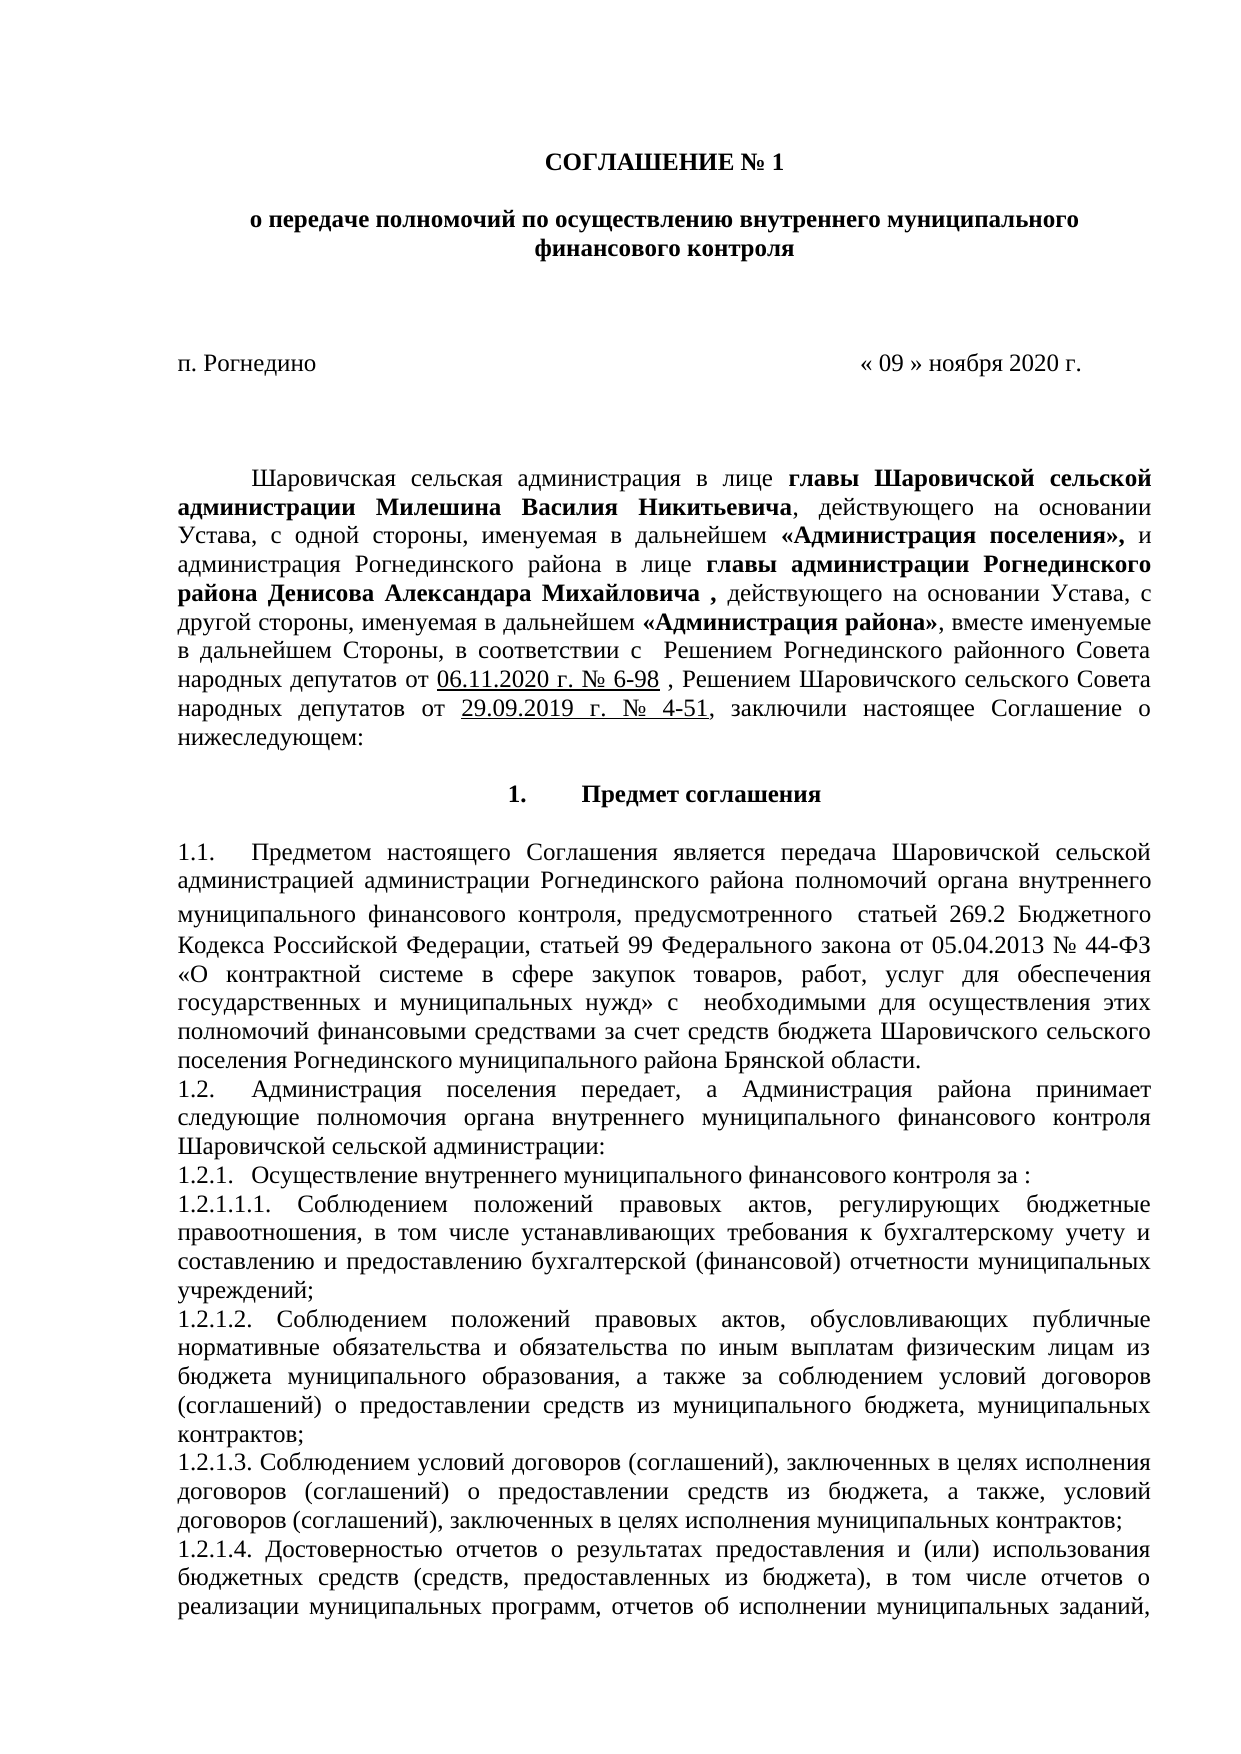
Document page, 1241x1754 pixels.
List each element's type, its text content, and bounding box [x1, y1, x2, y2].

text 1.2.1.3. Соблюдением условий договоров (соглашений), заключенных в целях исполнения договоров (соглашений) о предоставлении средств из бюджета, а также, условий договоров (соглашений), заключенных в целях исполнения муниципальных контрактов; [177, 1447, 1152, 1534]
list Предмет соглашения [177, 779, 1152, 808]
list Предметом настоящего Соглашения является передача Шаровичской сельской администрацией администрации Рогнединского района полномочий органа внутреннего муниципального финансового контроля, предусмотренного статьей 269.2 Бюджетного Кодекса Российской Федерации, статьей 99 Федерального закона от 05.04.2013 № 44-ФЗ «О контрактной системе в сфере закупок товаров, работ, услуг для обеспечения государственных и муниципальных нужд» с необходимыми для осуществления этих полномочий финансовыми средствами за счет средств бюджета Шаровичского сельского поселения Рогнединского муниципального района Брянской области. [177, 837, 1152, 959]
text Шаровичская сельская администрация в лице главы Шаровичской сельской администрации Милешина Василия Никитьевича, действующего на основании Устава, с одной стороны, именуемая в дальнейшем «Администрация поселения», и администрация Рогнединского района в лице главы администрации Рогнединского района Денисова Александара Михайловича , действующего на основании Устава, с другой стороны, именуемая в дальнейшем «Администрация района», вместе именуемые в дальнейшем Стороны, в соответствии с Решением Рогнединского районного Совета народных депутатов от 06.11.2020 г. № 6-98 , Решением Шаровичского сельского Совета народных депутатов от 29.09.2019 г. № 4-51, заключили настоящее Соглашение о нижеследующем: [177, 463, 1152, 751]
text СОГЛАШЕНИЕ № 1 [177, 147, 1152, 176]
list 1.2.1.1.1. Соблюдением положений правовых актов, регулирующих бюджетные правоотношения, в том числе устанавливающих требования к бухгалтерскому учету и составлению и предоставлению бухгалтерской (финансовой) отчетности муниципальных учреждений; [177, 1189, 1152, 1304]
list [177, 1534, 1152, 1620]
text п. Рогнедино « 09 » ноября 2020 г. [177, 348, 1152, 377]
text о передаче полномочий по осуществлению внутреннего муниципального финансового контроля [177, 204, 1152, 262]
list Осуществление внутреннего муниципального финансового контроля за : [177, 1160, 1152, 1189]
list 1.2.1.2. Соблюдением положений правовых актов, обусловливающих публичные нормативные обязательства и обязательства по иным выплатам физическим лицам из бюджета муниципального образования, а также за соблюдением условий договоров (соглашений) о предоставлении средств из муниципального бюджета, муниципальных контрактов; [177, 1304, 1152, 1447]
list Предметом настоящего Соглашения является передача Шаровичской сельской администрацией администрации Рогнединского района полномочий органа внутреннего муниципального финансового контроля, предусмотренного статьей 269.2 Бюджетного Кодекса Российской Федерации, статьей 99 Федерального закона от 05.04.2013 № 44-ФЗ «О контрактной системе в сфере закупок товаров, работ, услуг для обеспечения государственных и муниципальных нужд» с необходимыми для осуществления этих полномочий финансовыми средствами за счет средств бюджета Шаровичского сельского поселения Рогнединского муниципального района Брянской области. [177, 987, 1152, 1074]
list Администрация поселения передает, а Администрация района принимает следующие полномочия органа внутреннего муниципального финансового контроля Шаровичской сельской администрации: [177, 1074, 1152, 1160]
